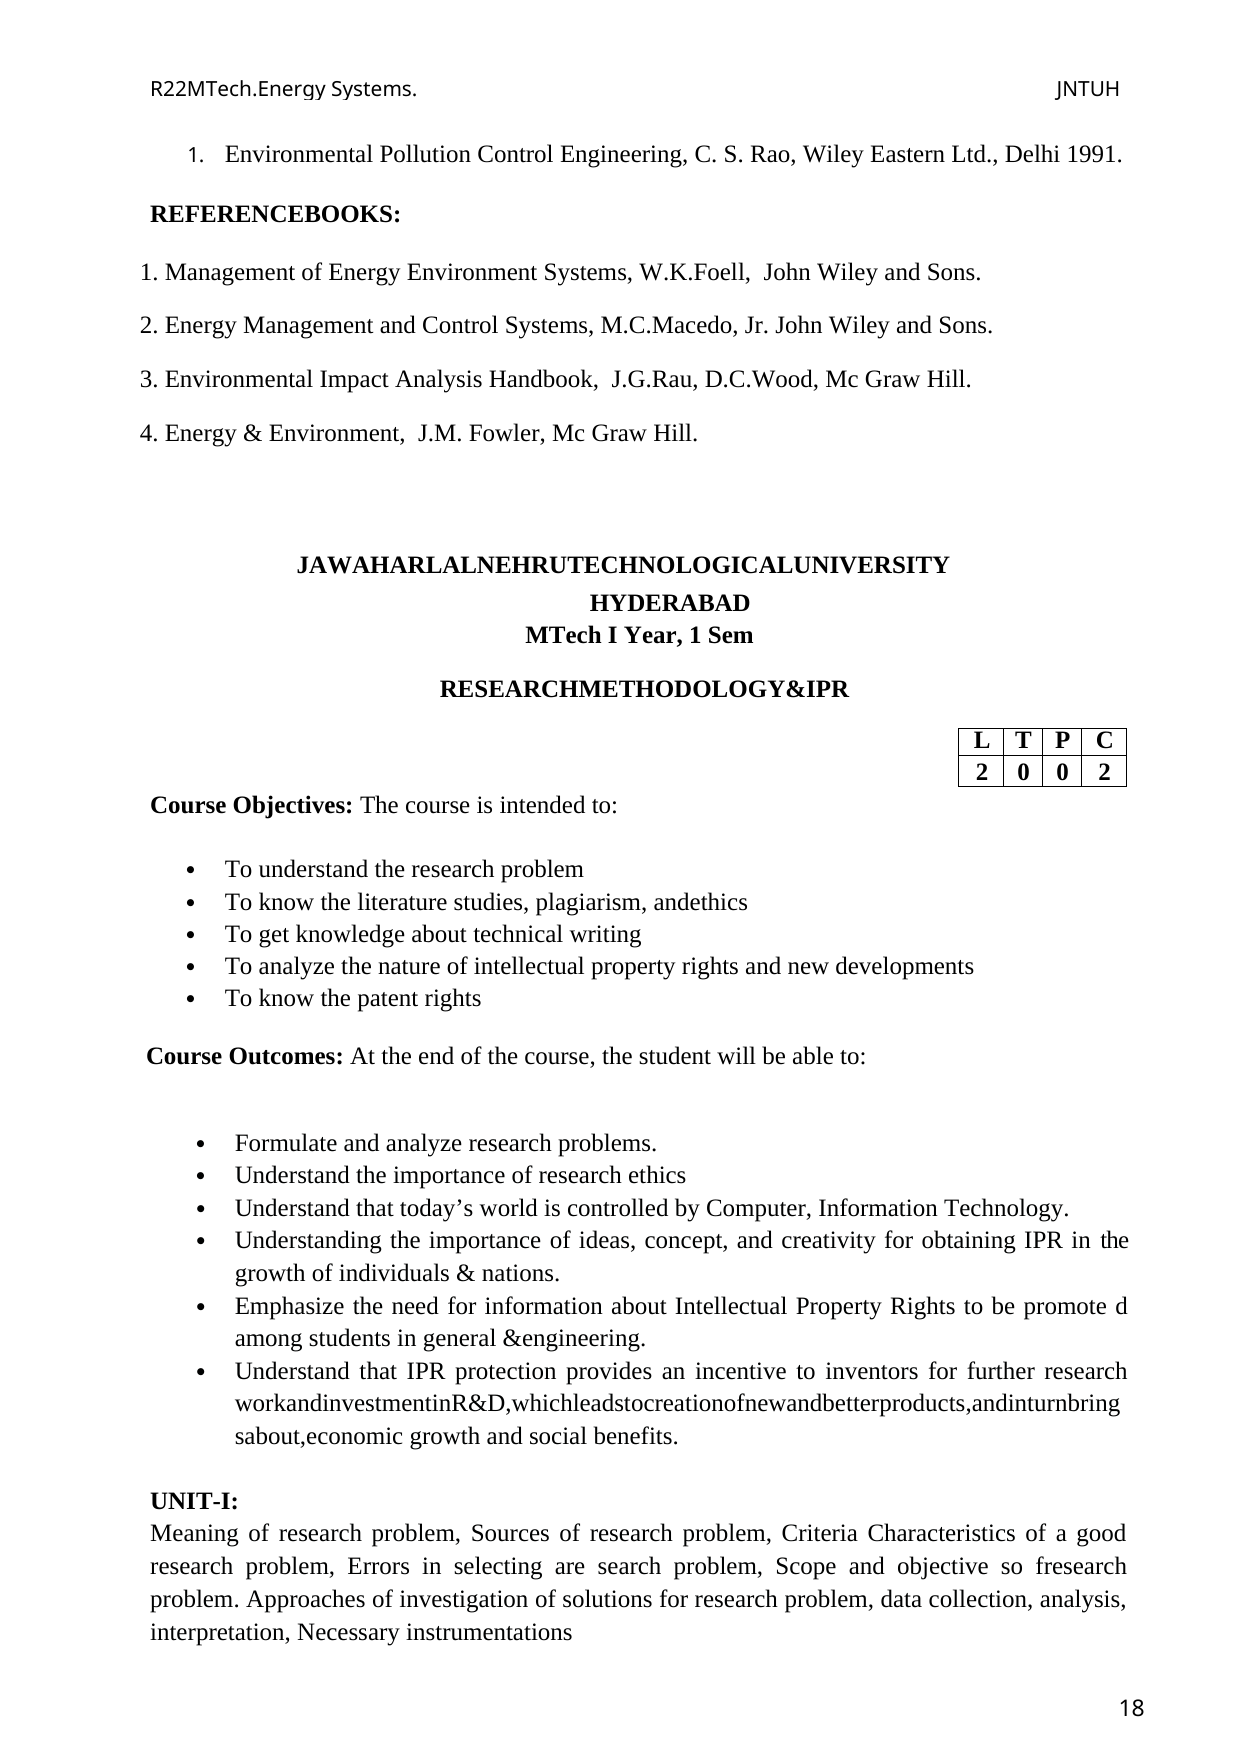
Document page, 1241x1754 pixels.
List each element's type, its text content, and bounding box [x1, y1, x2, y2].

list To know the literature studies, plagiarism, andethics [187, 887, 1144, 916]
list Formulate and analyze research problems. [197, 1128, 1144, 1157]
list Course Objectives: The course is intended to: [150, 790, 1144, 819]
text Meaning of research problem, Sources of research problem, Criteria Characteristics of a good research problem, Errors in selecting are search problem, Scope and objective so fresearch problem. Approaches of investigation of solutions for research problem, data collection, analysis, interpretation, Necessary instrumentations [150, 1518, 1128, 1646]
table_header T [1004, 729, 1042, 755]
subtitle REFERENCEBOOKS: [150, 199, 1144, 228]
list Understand that IPR protection provides an incentive to inventors for further research workandinvestmentinR&D,whichleadstocreationofnewandbetterproducts,andinturnbringsabout,economic growth and social benefits. [197, 1356, 1129, 1450]
text 2. Energy Management and Control Systems, M.C.Macedo, Jr. John Wiley and Sons. [139, 310, 1144, 339]
subtitle JAWAHARLALNEHRUTECHNOLOGICALUNIVERSITY [296, 550, 1144, 579]
text 3. Environmental Impact Analysis Handbook, J.G.Rau, D.C.Wood, Mc Graw Hill. [139, 364, 1144, 393]
table_cell 0 [1043, 756, 1081, 786]
list Emphasize the need for information about Intellectual Property Rights to be promote d among students in general &engineering. [197, 1291, 1129, 1352]
text 4. Energy & Environment, J.M. Fowler, Mc Graw Hill. [139, 418, 1144, 447]
list Understand that today’s world is controlled by Computer, Information Technology. [197, 1193, 1129, 1221]
table_cell 0 [1004, 756, 1042, 786]
list To know the patent rights [187, 983, 1144, 1012]
table_cell 2 [1082, 756, 1126, 786]
subtitle UNIT-I: [150, 1486, 1144, 1515]
table_header P [1043, 729, 1081, 755]
text Course Outcomes: At the end of the course, the student will be able to: [139, 1041, 1144, 1070]
table_header L [959, 729, 1003, 755]
list To understand the research problem [187, 854, 1144, 883]
text RESEARCHMETHODOLOGY&IPR [364, 674, 864, 703]
list Environmental Pollution Control Engineering, C. S. Rao, Wiley Eastern Ltd., Delhi 1991. [187, 139, 1144, 169]
list Understand the importance of research ethics [197, 1160, 1144, 1189]
list Understanding the importance of ideas, concept, and creativity for obtaining IPR in the growth of individuals & nations. [197, 1226, 1129, 1287]
text 1. Management of Energy Environment Systems, W.K.Foell, John Wiley and Sons. [139, 257, 1144, 285]
table_header C [1082, 729, 1126, 755]
text MTech I Year, 1 Sem [295, 620, 983, 649]
subtitle HYDERABAD [521, 588, 1144, 617]
list To get knowledge about technical writing [187, 919, 1144, 948]
list To analyze the nature of intellectual property rights and new developments [187, 951, 1144, 980]
table_cell 2 [959, 756, 1003, 786]
